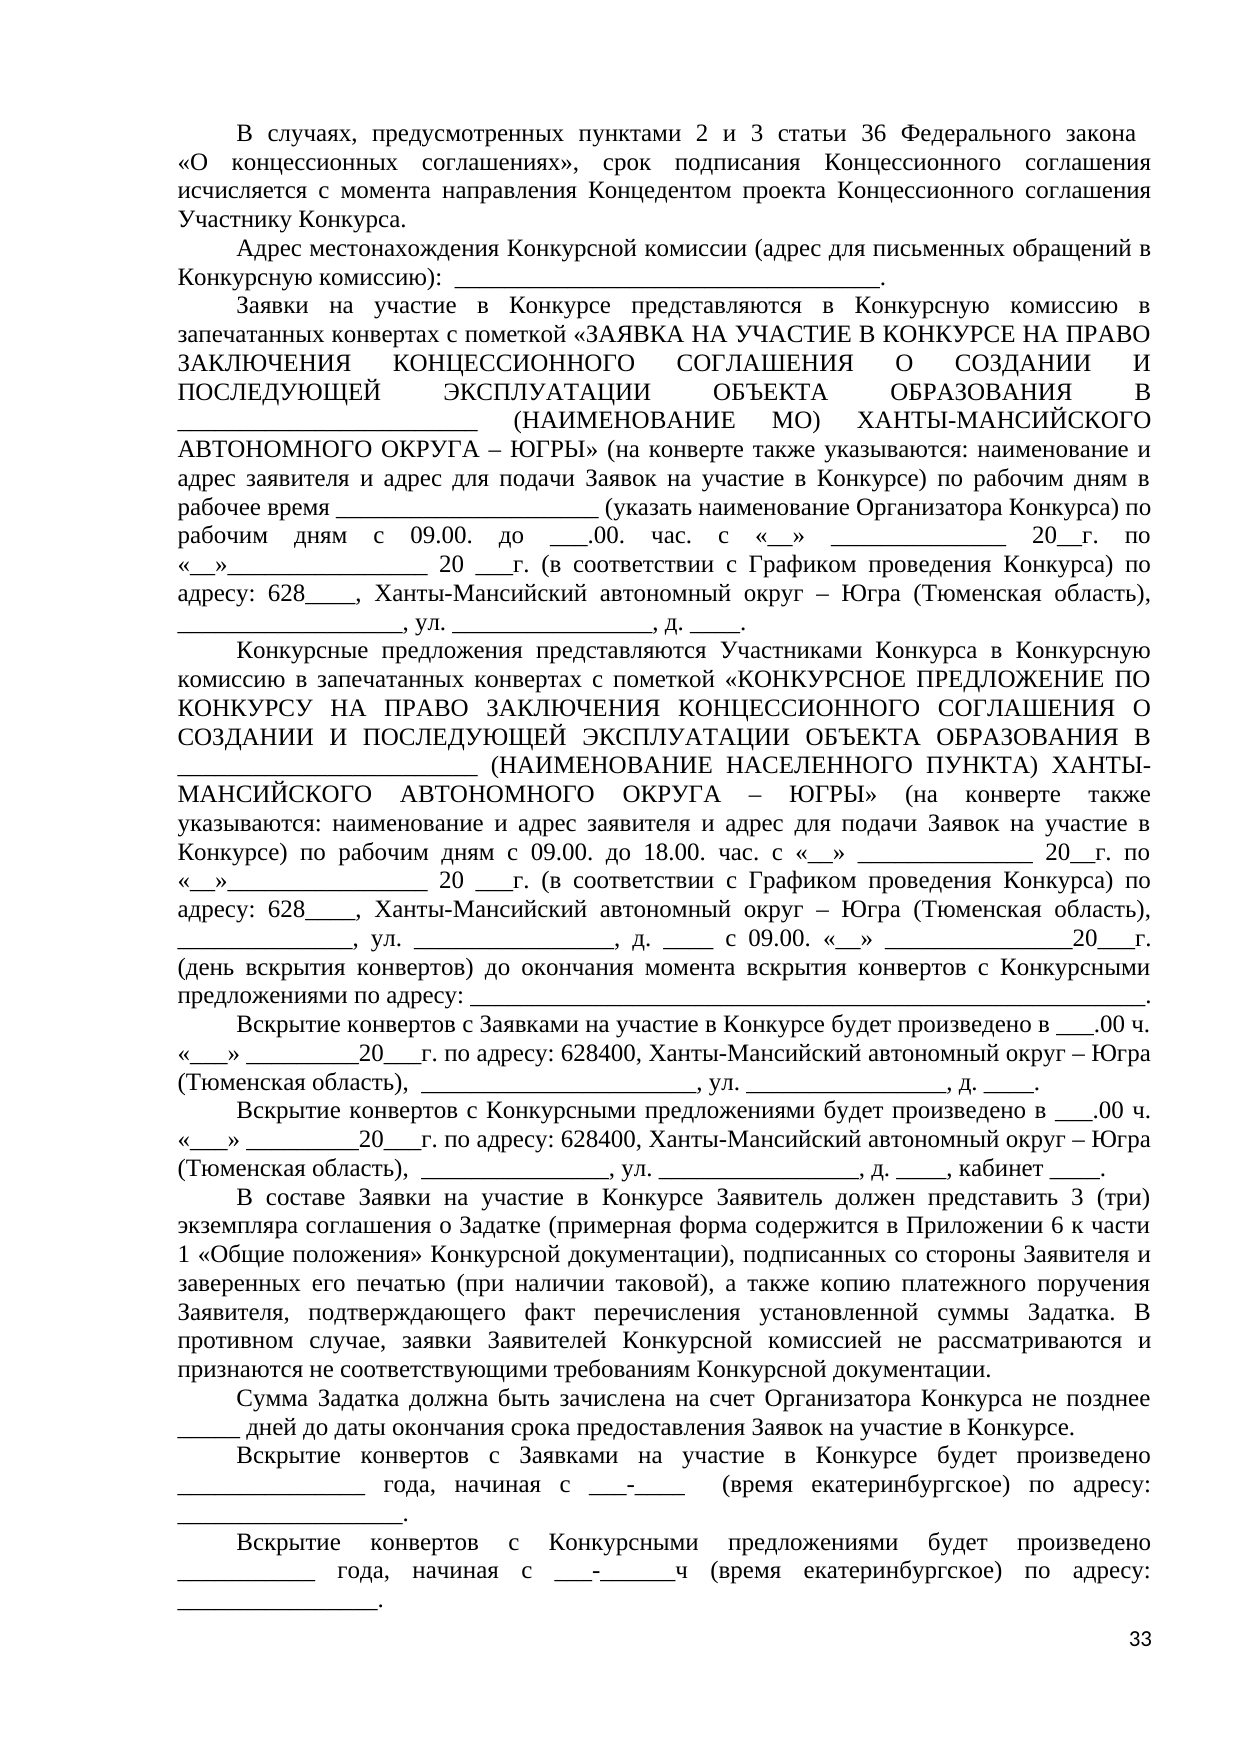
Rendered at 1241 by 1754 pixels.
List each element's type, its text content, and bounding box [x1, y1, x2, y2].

text Конкурсные предложения представляются Участниками Конкурса в Конкурсную комиссию в запечатанных конвертах с пометкой «КОНКУРСНОЕ ПРЕДЛОЖЕНИЕ ПО КОНКУРСУ НА ПРАВО ЗАКЛЮЧЕНИЯ КОНЦЕССИОННОГО СОГЛАШЕНИЯ О СОЗДАНИИ И ПОСЛЕДУЮЩЕЙ ЭКСПЛУАТАЦИИ ОБЪЕКТА ОБРАЗОВАНИЯ В ________________________ (НАИМЕНОВАНИЕ НАСЕЛЕННОГО ПУНКТА) ХАНТЫ-МАНСИЙСКОГО АВТОНОМНОГО ОКРУГА – ЮГРЫ» (на конверте также указываются: наименование и адрес заявителя и адрес для подачи Заявок на участие в Конкурсе) по рабочим дням с 09.00. до 18.00. час. с «__» ______________ 20__г. по «__»________________ 20 ___г. (в соответствии с Графиком проведения Конкурса) по адресу: 628____, Ханты-Мансийский автономный округ – Югра (Тюменская область), ______________, ул. ________________, д. ____ с 09.00. «__» _______________20___г. (день вскрытия конвертов) до окончания момента вскрытия конвертов с Конкурсными предложениями по адресу: ______________________________________________________. [177, 636, 1152, 1009]
text Вскрытие конвертов с Конкурсными предложениями будет произведено в ___.00 ч. «___» _________20___г. по адресу: 628400, Ханты-Мансийский автономный округ – Югра (Тюменская область), _______________, ул. ________________, д. ____, кабинет ____. [177, 1096, 1152, 1182]
text Сумма Задатка должна быть зачислена на счет Организатора Конкурса не позднее _____ дней до даты окончания срока предоставления Заявок на участие в Конкурсе. [177, 1383, 1152, 1441]
text Заявки на участие в Конкурсе представляются в Конкурсную комиссию в запечатанных конвертах с пометкой «ЗАЯВКА НА УЧАСТИЕ В КОНКУРСЕ НА ПРАВО ЗАКЛЮЧЕНИЯ КОНЦЕССИОННОГО СОГЛАШЕНИЯ О СОЗДАНИИ И ПОСЛЕДУЮЩЕЙ ЭКСПЛУАТАЦИИ ОБЪЕКТА ОБРАЗОВАНИЯ В ________________________ (НАИМЕНОВАНИЕ МО) ХАНТЫ-МАНСИЙСКОГО АВТОНОМНОГО ОКРУГА – ЮГРЫ» (на конверте также указываются: наименование и адрес заявителя и адрес для подачи Заявок на участие в Конкурсе) по рабочим дням в рабочее время _____________________ (указать наименование Организатора Конкурса) по рабочим дням с 09.00. до ___.00. час. с «__» ______________ 20__г. по «__»________________ 20 ___г. (в соответствии с Графиком проведения Конкурса) по адресу: 628____, Ханты-Мансийский автономный округ – Югра (Тюменская область), __________________, ул. ________________, д. ____. [177, 291, 1152, 636]
text Вскрытие конвертов с Заявками на участие в Конкурсе будет произведено в ___.00 ч. «___» _________20___г. по адресу: 628400, Ханты-Мансийский автономный округ – Югра (Тюменская область), ______________________, ул. ________________, д. ____. [177, 1009, 1152, 1096]
text Вскрытие конвертов с Конкурсными предложениями будет произведено ___________ года, начиная с ___-______ч (время екатеринбургское) по адресу: ________________. [177, 1527, 1152, 1613]
text Вскрытие конвертов с Заявками на участие в Конкурсе будет произведено _______________ года, начиная с ___-____ (время екатеринбургское) по адресу: __________________. [177, 1441, 1152, 1527]
text Адрес местонахождения Конкурсной комиссии (адрес для письменных обращений в Конкурсную комиссию): __________________________________. [177, 233, 1152, 291]
text В составе Заявки на участие в Конкурсе Заявитель должен представить 3 (три) экземпляра соглашения о Задатке (примерная форма содержится в Приложении 6 к части 1 «Общие положения» Конкурсной документации), подписанных со стороны Заявителя и заверенных его печатью (при наличии таковой), а также копию платежного поручения Заявителя, подтверждающего факт перечисления установленной суммы Задатка. В противном случае, заявки Заявителей Конкурсной комиссией не рассматриваются и признаются не соответствующими требованиям Конкурсной документации. [177, 1182, 1152, 1383]
text В случаях, предусмотренных пунктами 2 и 3 статьи 36 Федерального закона «О концессионных соглашениях», срок подписания Концессионного соглашения исчисляется с момента направления Концедентом проекта Концессионного соглашения Участнику Конкурса. [177, 118, 1152, 233]
